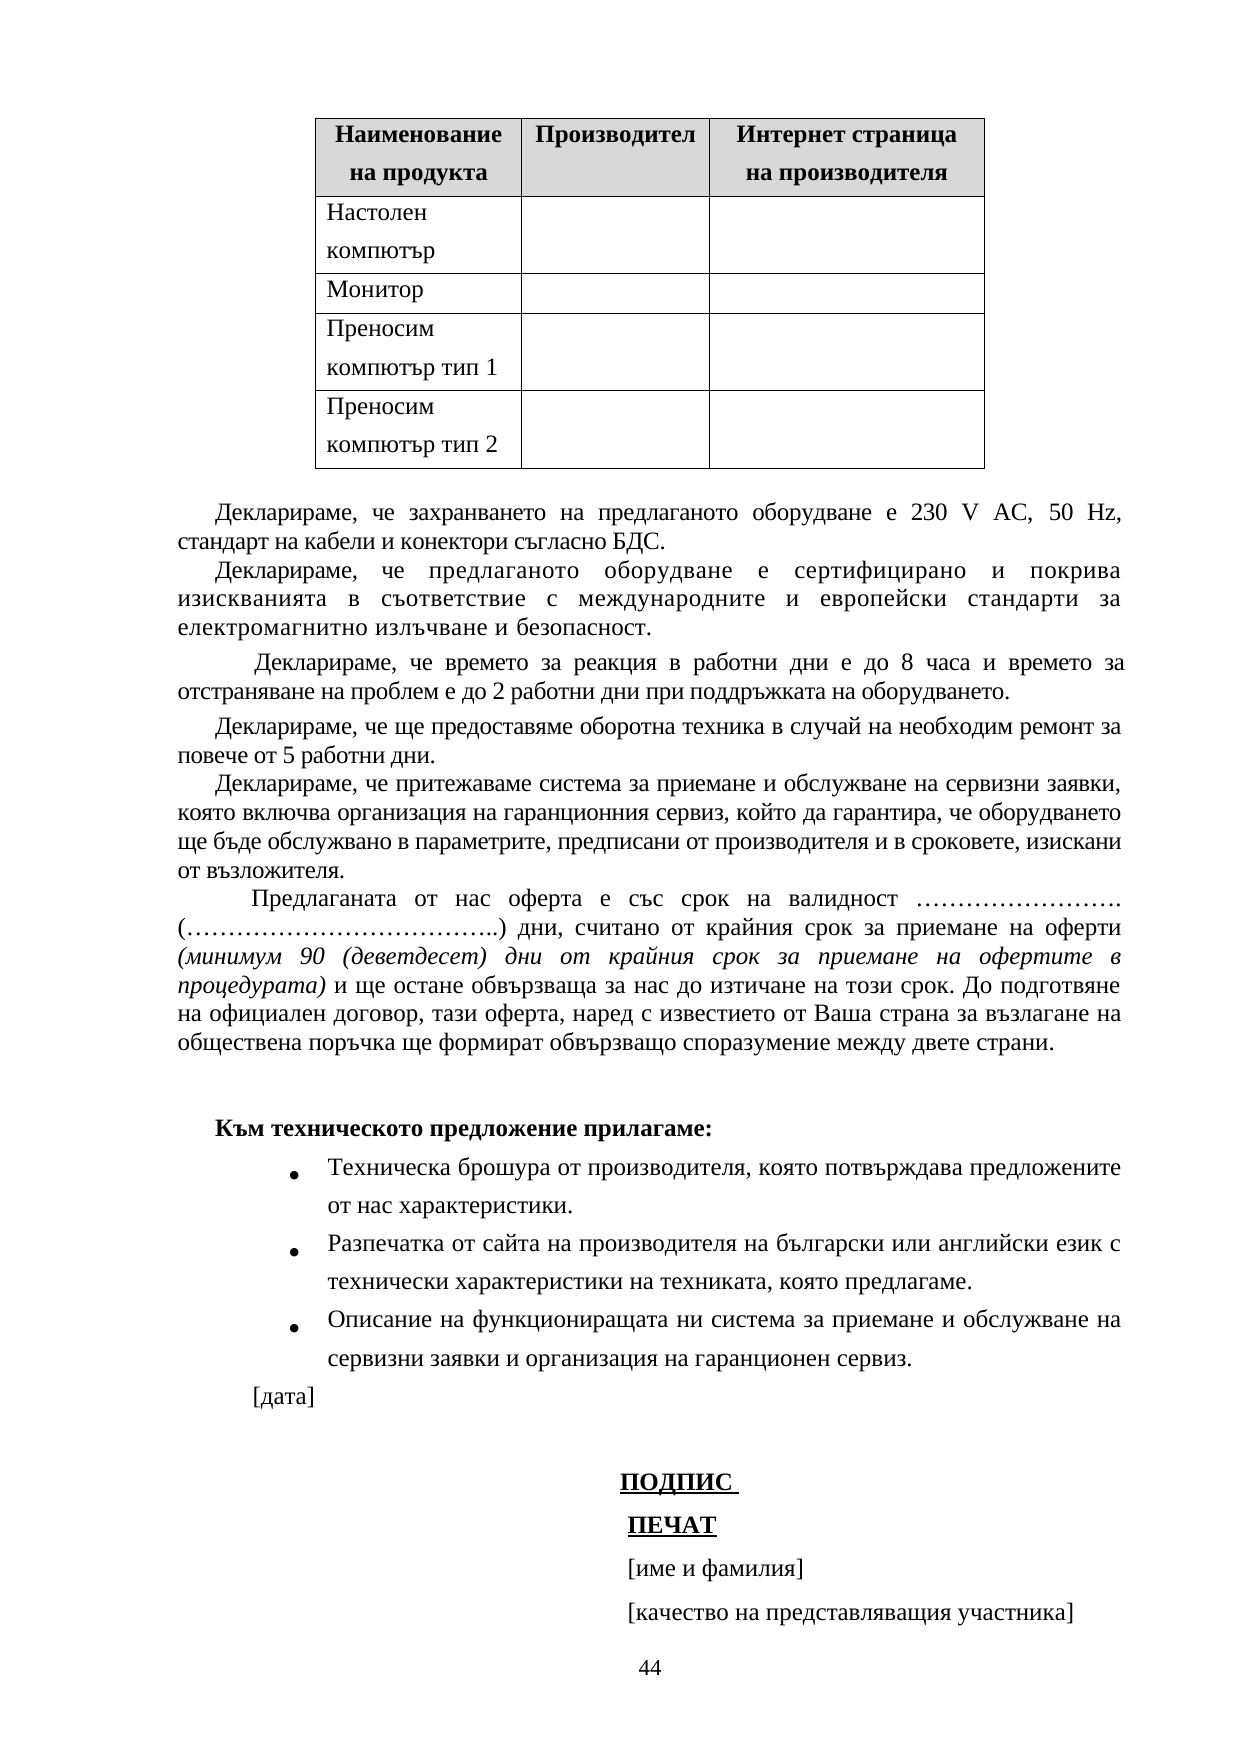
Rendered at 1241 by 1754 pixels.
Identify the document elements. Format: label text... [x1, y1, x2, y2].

text [име и фамилия] [177, 1553, 1122, 1582]
table_cell Настолен компютър [316, 197, 521, 273]
table_cell [522, 391, 709, 467]
table_cell [710, 197, 984, 273]
table_header Производител [522, 119, 709, 196]
list Техническа брошура от производителя, която потвърждава предложените от нас характеристики. [290, 1152, 1122, 1228]
text ПЕЧАТ [177, 1510, 1122, 1539]
table_cell [522, 314, 709, 390]
table_cell Преносим компютър тип 1 [316, 314, 521, 390]
text [дата] [177, 1381, 1122, 1410]
text Декларираме, че предлаганото оборудване е сертифицирано и покрива изискванията в съответствие с международните и европейски стандарти за електромагнитно излъчване и безопасност. [177, 555, 1122, 641]
table_cell Монитор [316, 274, 521, 312]
text [качество на представляващия участника] [177, 1597, 1122, 1625]
list Разпечатка от сайта на производителя на български или английски език с технически характеристики на техниката, която предлагаме. [290, 1228, 1122, 1304]
table_cell [522, 197, 709, 273]
table_header Интернет страница на производителя [710, 119, 984, 196]
table_header Наименование на продукта [316, 119, 521, 196]
text Декларираме, че притежаваме система за приемане и обслужване на сервизни заявки, която включва организация на гаранционния сервиз, който да гарантира, че оборудването ще бъде обслужвано в параметрите, предписани от производителя и в сроковете, изискани от възложителя. [177, 768, 1122, 883]
text Декларираме, че ще предоставяме оборотна техника в случай на необходим ремонт за повече от 5 работни дни. [177, 711, 1122, 768]
table_cell [710, 314, 984, 390]
table_cell [710, 391, 984, 467]
text ПОДПИС [545, 1467, 1122, 1496]
list Описание на функциониращата ни система за приемане и обслужване на сервизни заявки и организация на гаранционен сервиз. [290, 1304, 1122, 1381]
text Предлаганата от нас оферта е със срок на валидност ……………………. (………………………………..) дни, считано от крайния срок за приемане на оферти (минимум 90 (деветдесет) дни от крайния срок за приемане на офертите в процедурата) и ще остане обвързваща за нас до изтичане на този срок. До подготвяне на официален договор, тази оферта, наред с известието от Ваша страна за възлагане на обществена поръчка ще формират обвързващо споразумение между двете страни. [177, 883, 1122, 1056]
table_cell [522, 274, 709, 312]
table_cell [710, 274, 984, 312]
table_cell Преносим компютър тип 2 [316, 391, 521, 467]
text Декларираме, че захранването на предлаганото оборудване е 230 V АС, 50 Hz, стандарт на кабели и конектори съгласно БДС. [177, 497, 1122, 555]
text Декларираме, че времето за реакция в работни дни е до 8 часа и времето за отстраняване на проблем е до 2 работни дни при поддръжката на оборудването. [177, 647, 1126, 705]
text Към техническото предложение прилагаме: [177, 1113, 1122, 1152]
